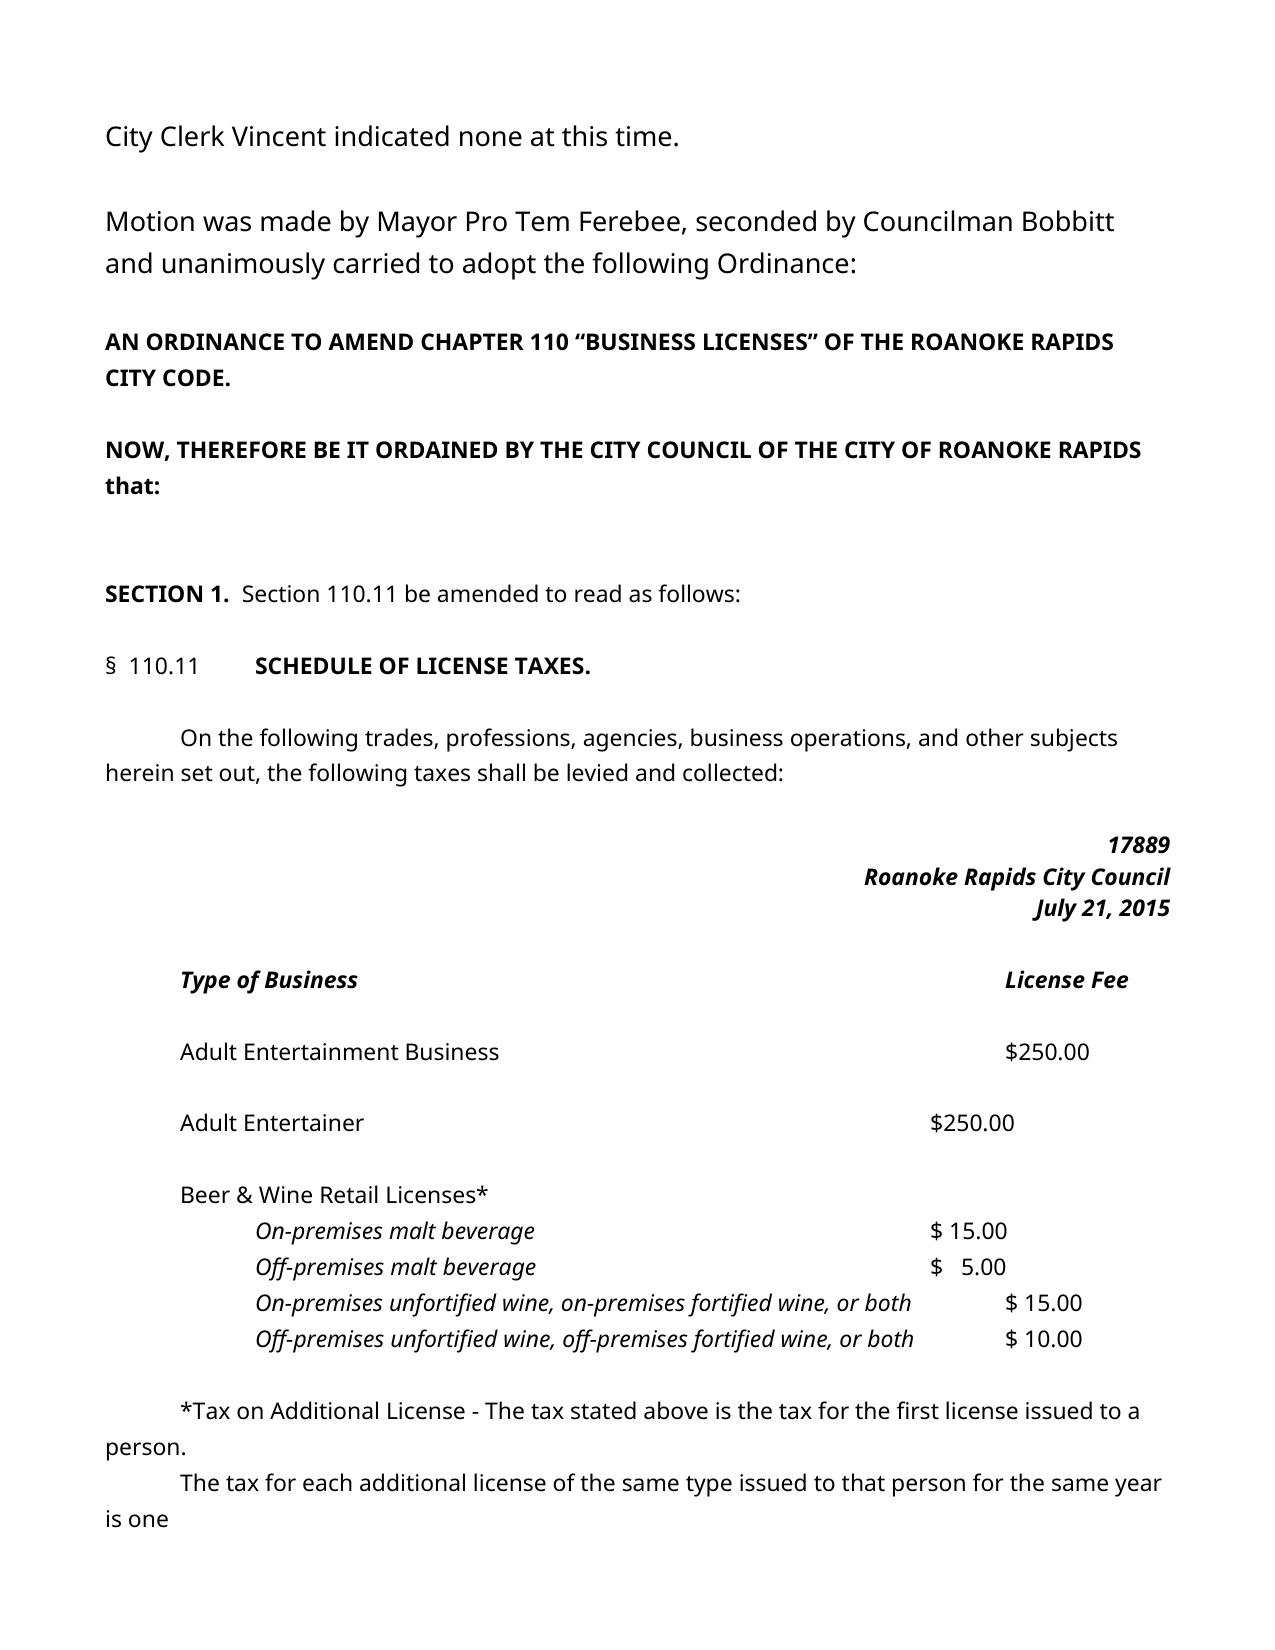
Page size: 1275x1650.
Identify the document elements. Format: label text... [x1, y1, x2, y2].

text AN ORDINANCE TO AMEND CHAPTER 110 “BUSINESS LICENSES” OF THE ROANOKE RAPIDS CITY CODE. [105, 326, 1170, 393]
text SECTION 1. Section 110.11 be amended to read as follows: [105, 578, 1170, 609]
text City Clerk Vincent indicated none at this time. [105, 117, 1170, 154]
text July 21, 2015 [105, 892, 1170, 923]
text Adult Entertainer $250.00 [105, 1107, 1170, 1139]
text Roanoke Rapids City Council [217, 861, 1170, 892]
text On the following trades, professions, agencies, business operations, and other subjects herein set out, the following taxes shall be levied and collected: [105, 721, 1170, 789]
text Adult Entertainment Business $250.00 [105, 1036, 1170, 1067]
text The tax for each additional license of the same type issued to that person for the same year is one [105, 1467, 1170, 1534]
text Motion was made by Mayor Pro Tem Ferebee, seconded by Councilman Bobbitt and unanimously carried to adopt the following Ordinance: [105, 202, 1170, 281]
text NOW, THEREFORE BE IT ORDAINED BY THE CITY COUNCIL OF THE CITY OF ROANOKE RAPIDS that: [105, 434, 1170, 501]
text Off-premises malt beverage $ 5.00 [105, 1251, 1170, 1282]
text § 110.11 SCHEDULE OF LICENSE TAXES. [105, 649, 1170, 681]
text On-premises unfortified wine, on-premises fortified wine, or both $ 15.00 [105, 1287, 1170, 1318]
text *Tax on Additional License - The tax stated above is the tax for the first license issued to a person. [105, 1395, 1170, 1462]
text Beer & Wine Retail Licenses* [105, 1179, 1170, 1211]
text On-premises malt beverage $ 15.00 [105, 1215, 1170, 1246]
text Off-premises unfortified wine, off-premises fortified wine, or both $ 10.00 [105, 1323, 1170, 1354]
text Type of Business License Fee [105, 964, 1170, 995]
text 17889 [217, 829, 1170, 861]
